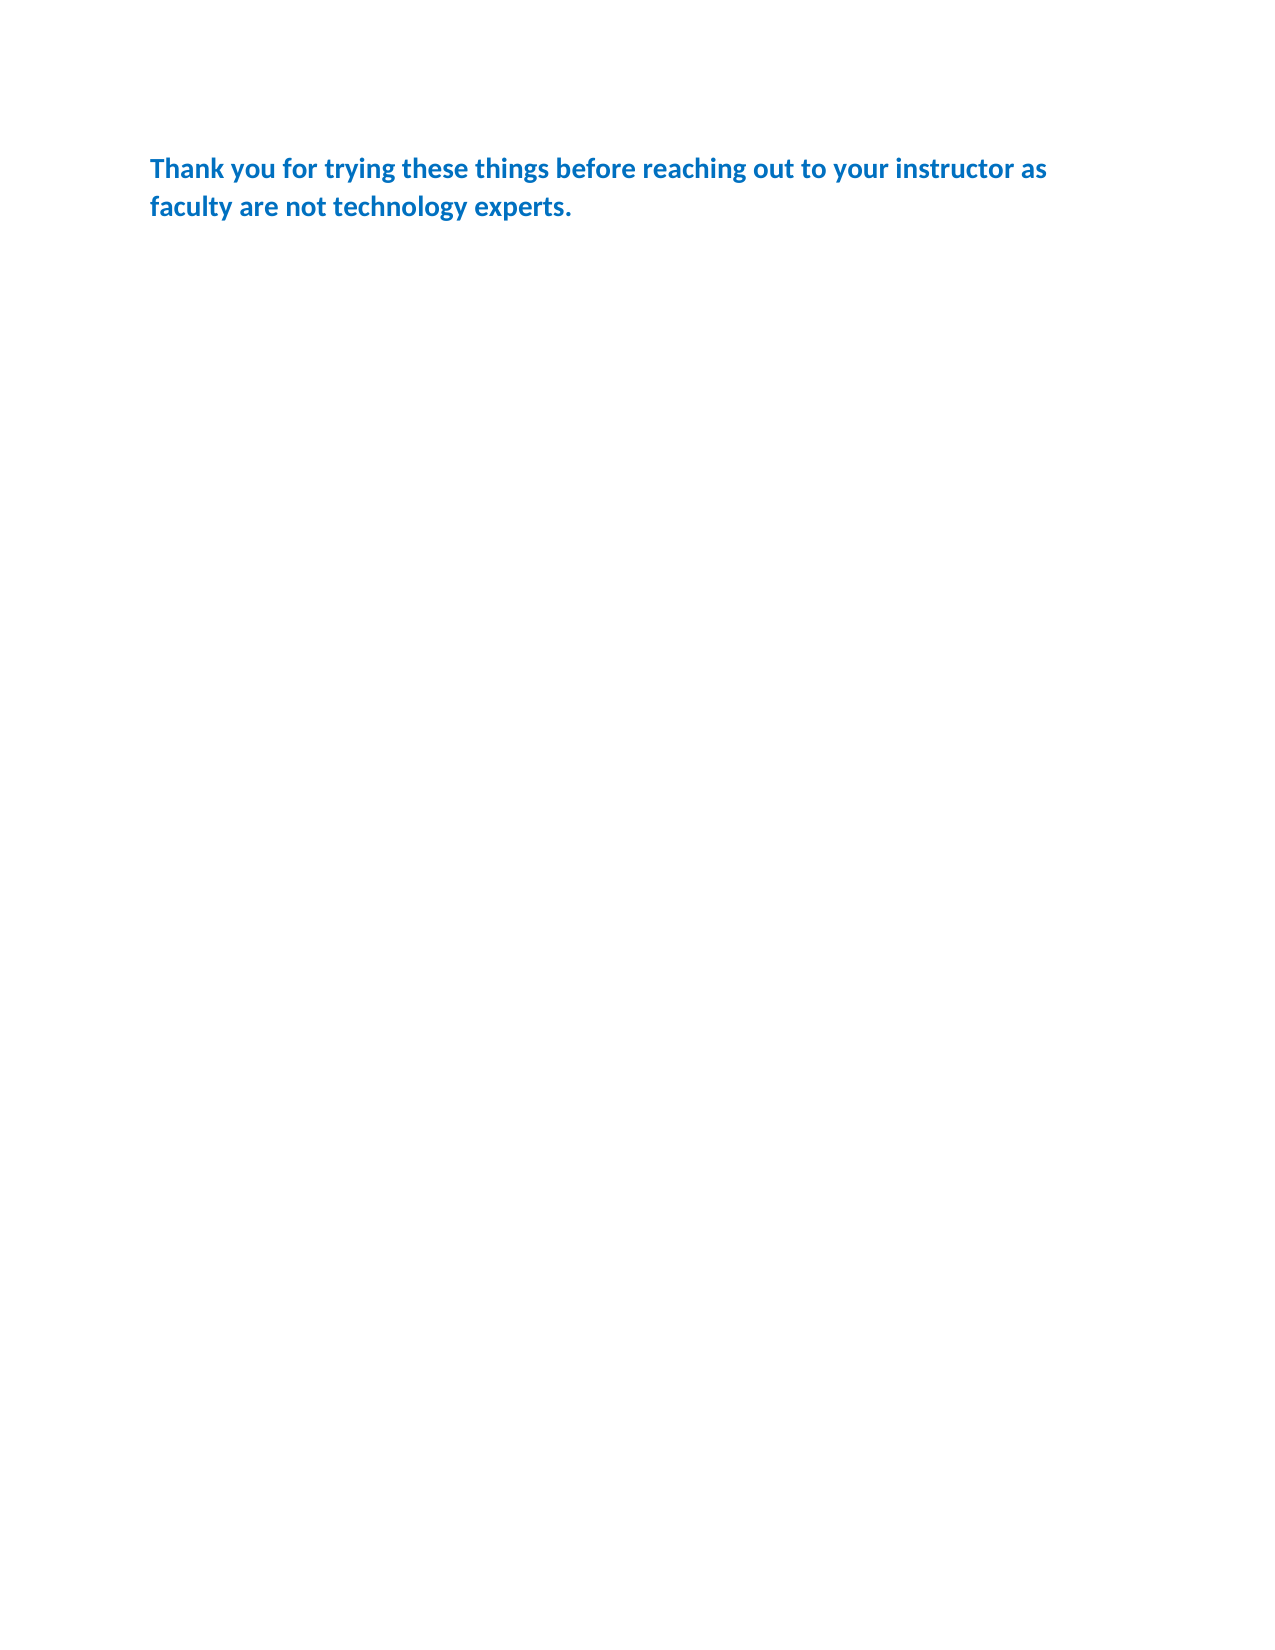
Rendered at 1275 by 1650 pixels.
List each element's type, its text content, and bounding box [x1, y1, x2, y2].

subtitle Thank you for trying these things before reaching out to your instructor as faculty are not technology experts. [150, 150, 1125, 224]
